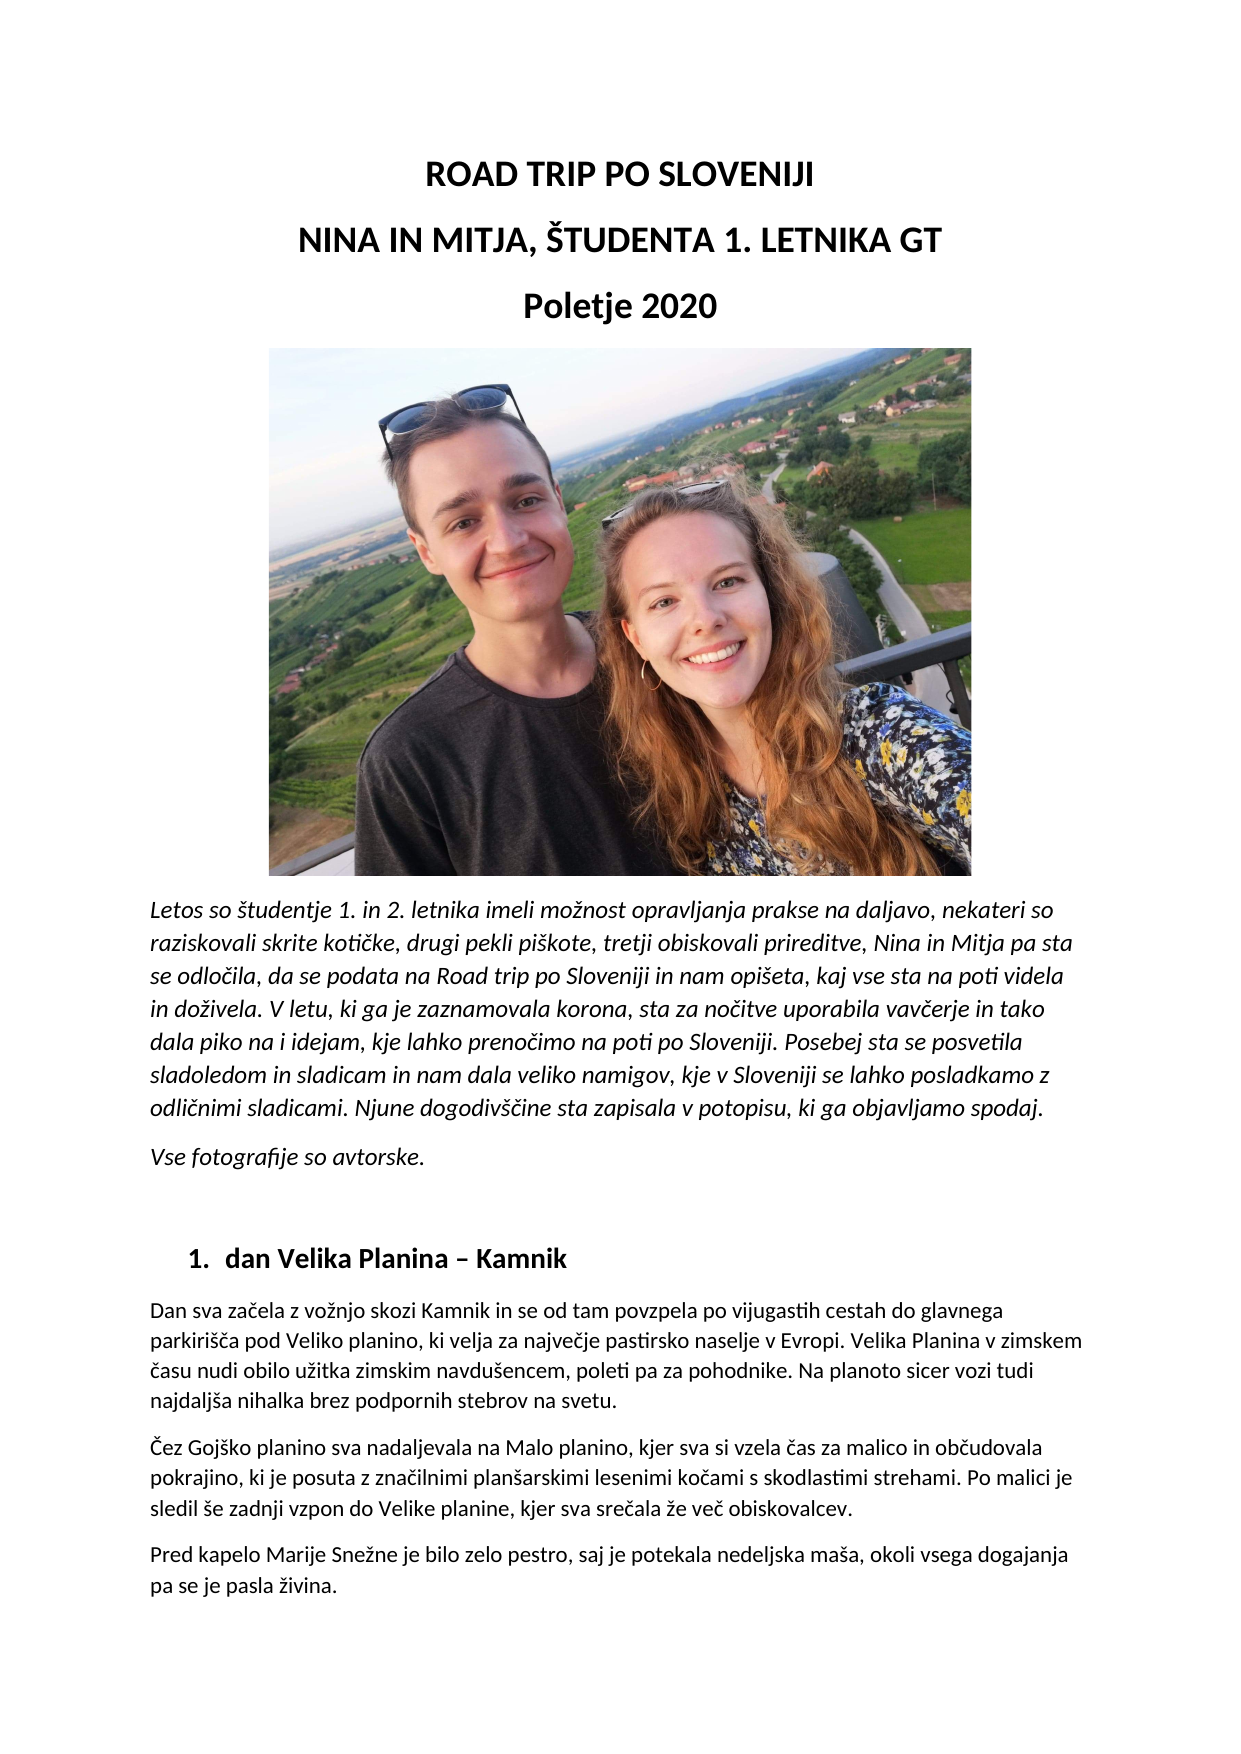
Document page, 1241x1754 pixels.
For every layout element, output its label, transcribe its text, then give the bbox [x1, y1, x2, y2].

text Poletje 2020 [150, 282, 1090, 328]
text Letos so študentje 1. in 2. letnika imeli možnost opravljanja prakse na daljavo, nekateri so raziskovali skrite kotičke, drugi pekli piškote, tretji obiskovali prireditve, Nina in Mitja pa sta se odločila, da se podata na Road trip po Sloveniji in nam opišeta, kaj vse sta na poti videla in doživela. V letu, ki ga je zaznamovala korona, sta za nočitve uporabila vavčerje in tako dala piko na i idejam, kje lahko prenočimo na poti po Sloveniji. Posebej sta se posvetila sladoledom in sladicam in nam dala veliko namigov, kje v Sloveniji se lahko posladkamo z odličnimi sladicami. Njune dogodivščine sta zapisala v potopisu, ki ga objavljamo spodaj. [150, 894, 1090, 1122]
list dan Velika Planina – Kamnik [187, 1241, 1090, 1276]
text Vse fotografije so avtorske. [150, 1141, 1090, 1172]
text Čez Gojško planino sva nadaljevala na Malo planino, kjer sva si vzela čas za malico in občudovala pokrajino, ki je posuta z značilnimi planšarskimi lesenimi kočami s skodlastimi strehami. Po malici je sledil še zadnji vzpon do Velike planine, kjer sva srečala že več obiskovalcev. [150, 1433, 1090, 1522]
text ROAD TRIP PO SLOVENIJI [150, 150, 1090, 196]
text Pred kapelo Marije Snežne je bilo zelo pestro, saj je potekala nedeljska maša, okoli vsega dogajanja pa se je pasla živina. [150, 1541, 1090, 1599]
text NINA IN MITJA, ŠTUDENTA 1. LETNIKA GT [150, 216, 1090, 262]
text Dan sva začela z vožnjo skozi Kamnik in se od tam povzpela po vijugastih cestah do glavnega parkirišča pod Veliko planino, ki velja za največje pastirsko naselje v Evropi. Velika Planina v zimskem času nudi obilo užitka zimskim navdušencem, poleti pa za pohodnike. Na planoto sicer vozi tudi najdaljša nihalka brez podpornih stebrov na svetu. [150, 1296, 1090, 1414]
picture [268, 348, 972, 876]
